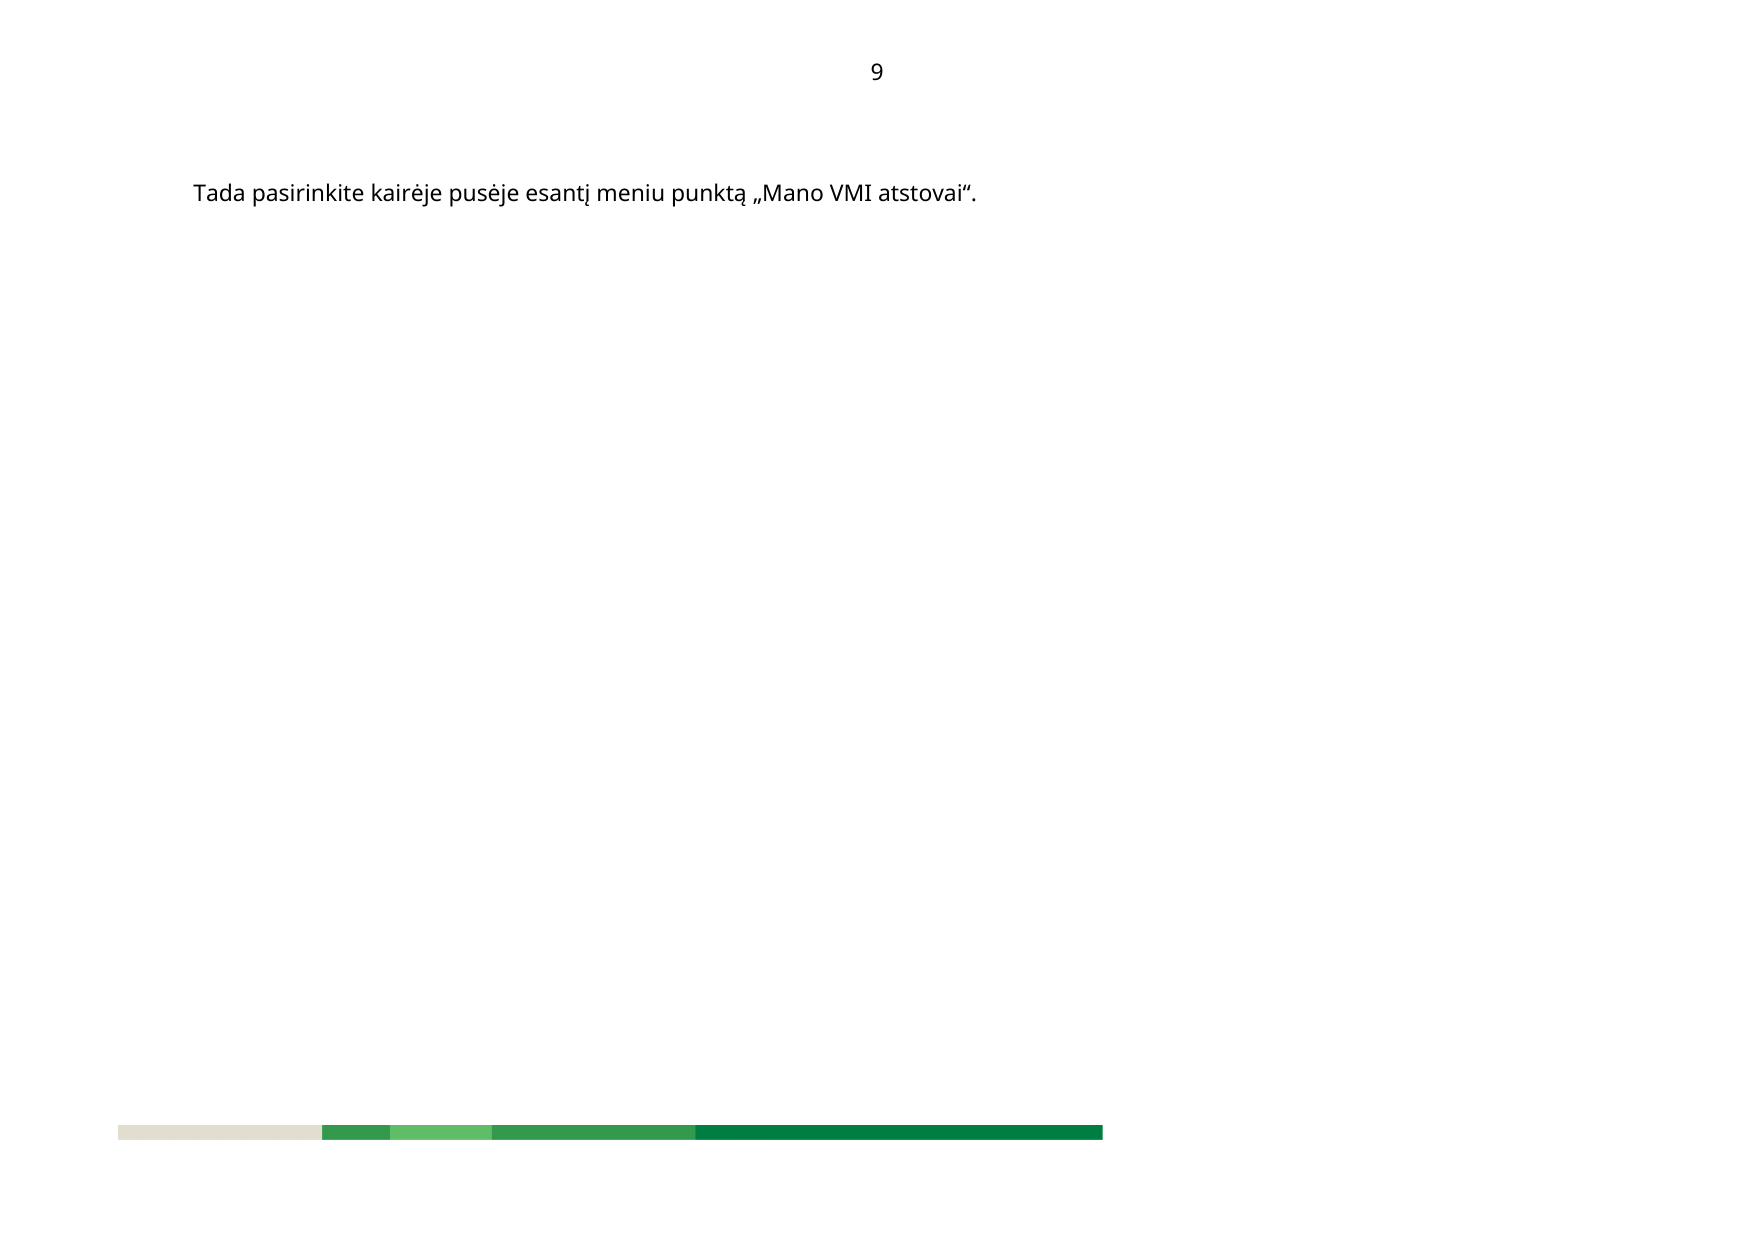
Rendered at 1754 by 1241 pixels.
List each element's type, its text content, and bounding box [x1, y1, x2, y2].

picture [118, 1125, 1103, 1140]
text Tada pasirinkite kairėje pusėje esantį meniu punktą „Mano VMI atstovai“. [118, 177, 1636, 208]
